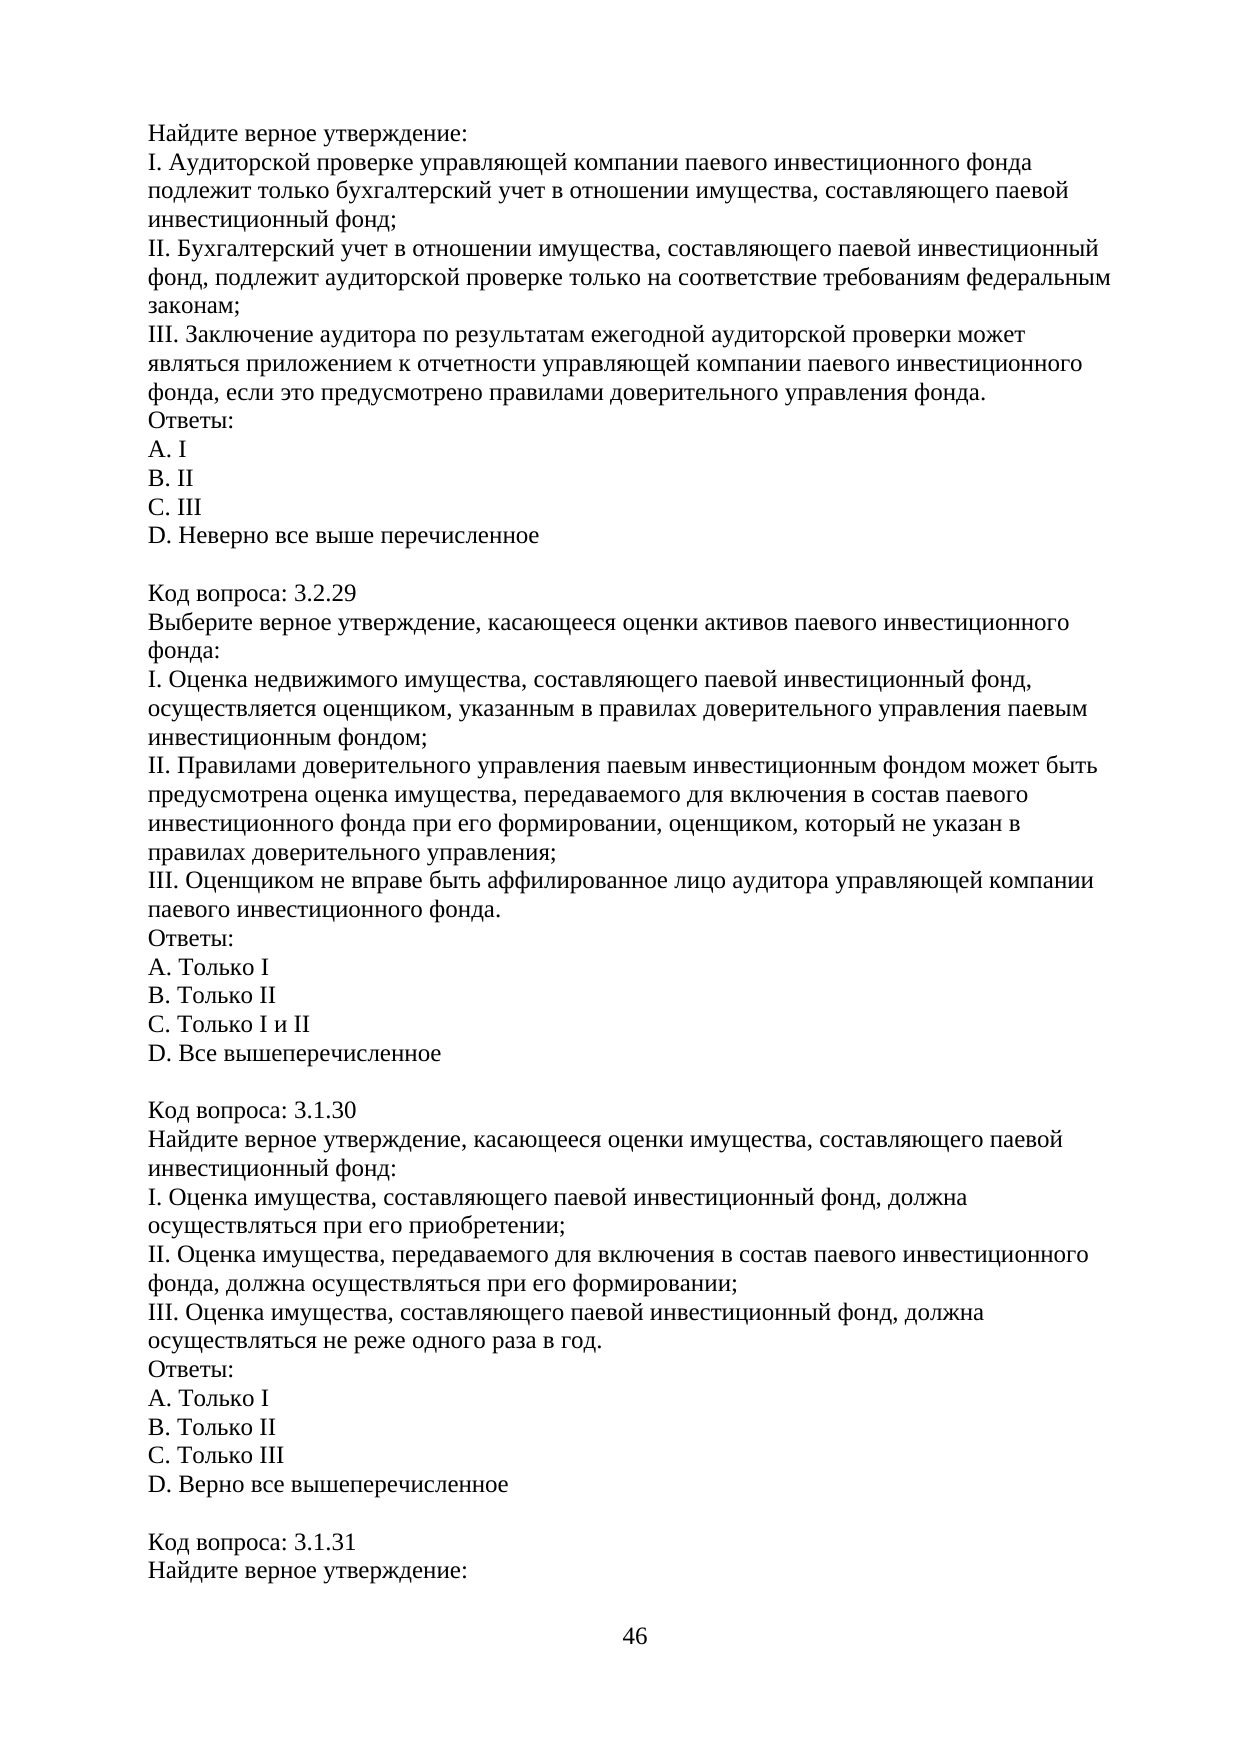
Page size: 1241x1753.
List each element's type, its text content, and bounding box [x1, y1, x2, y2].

text Ответы: [148, 406, 1122, 434]
text I. Оценка имущества, составляющего паевой инвестиционный фонд, должна осуществляться при его приобретении; [148, 1182, 1122, 1239]
text Найдите верное утверждение: [148, 118, 1122, 147]
text Найдите верное утверждение, касающееся оценки имущества, составляющего паевой инвестиционный фонд: [148, 1124, 1122, 1182]
text Код вопроса: 3.1.31 [148, 1527, 1122, 1556]
text В. II [148, 463, 1122, 492]
text II. Правилами доверительного управления паевым инвестиционным фондом может быть предусмотрена оценка имущества, передаваемого для включения в состав паевого инвестиционного фонда при его формировании, оценщиком, который не указан в правилах доверительного управления; [148, 751, 1122, 866]
text Ответы: [148, 1354, 1122, 1383]
text II. Бухгалтерский учет в отношении имущества, составляющего паевой инвестиционный фонд, подлежит аудиторской проверке только на соответствие требованиям федеральным законам; [148, 233, 1122, 319]
text B. Только II [148, 981, 1122, 1009]
text А. Только I [148, 1383, 1122, 1412]
text II. Оценка имущества, передаваемого для включения в состав паевого инвестиционного фонда, должна осуществляться при его формировании; [148, 1239, 1122, 1297]
text III. Оценка имущества, составляющего паевой инвестиционный фонд, должна осуществляться не реже одного раза в год. [148, 1297, 1122, 1354]
text В. Только II [148, 1412, 1122, 1441]
text D. Верно все вышеперечисленное [148, 1469, 1122, 1498]
text D. Все вышеперечисленное [148, 1038, 1122, 1067]
text Выберите верное утверждение, касающееся оценки активов паевого инвестиционного фонда: [148, 607, 1122, 664]
text С. III [148, 492, 1122, 521]
text I. Аудиторской проверке управляющей компании паевого инвестиционного фонда подлежит только бухгалтерский учет в отношении имущества, составляющего паевой инвестиционный фонд; [148, 147, 1122, 233]
text III. Оценщиком не вправе быть аффилированное лицо аудитора управляющей компании паевого инвестиционного фонда. [148, 866, 1122, 923]
text Код вопроса: 3.2.29 [148, 578, 1122, 607]
text III. Заключение аудитора по результатам ежегодной аудиторской проверки может являться приложением к отчетности управляющей компании паевого инвестиционного фонда, если это предусмотрено правилами доверительного управления фонда. [148, 319, 1122, 406]
text Ответы: [148, 923, 1122, 952]
text Найдите верное утверждение: [148, 1556, 1122, 1584]
text С. Только III [148, 1441, 1122, 1469]
text D. Неверно все выше перечисленное [148, 521, 1122, 549]
text I. Оценка недвижимого имущества, составляющего паевой инвестиционный фонд, осуществляется оценщиком, указанным в правилах доверительного управления паевым инвестиционным фондом; [148, 664, 1122, 751]
text А. I [148, 434, 1122, 463]
text A. Только I [148, 952, 1122, 981]
text Код вопроса: 3.1.30 [148, 1096, 1122, 1124]
text C. Только I и II [148, 1009, 1122, 1038]
